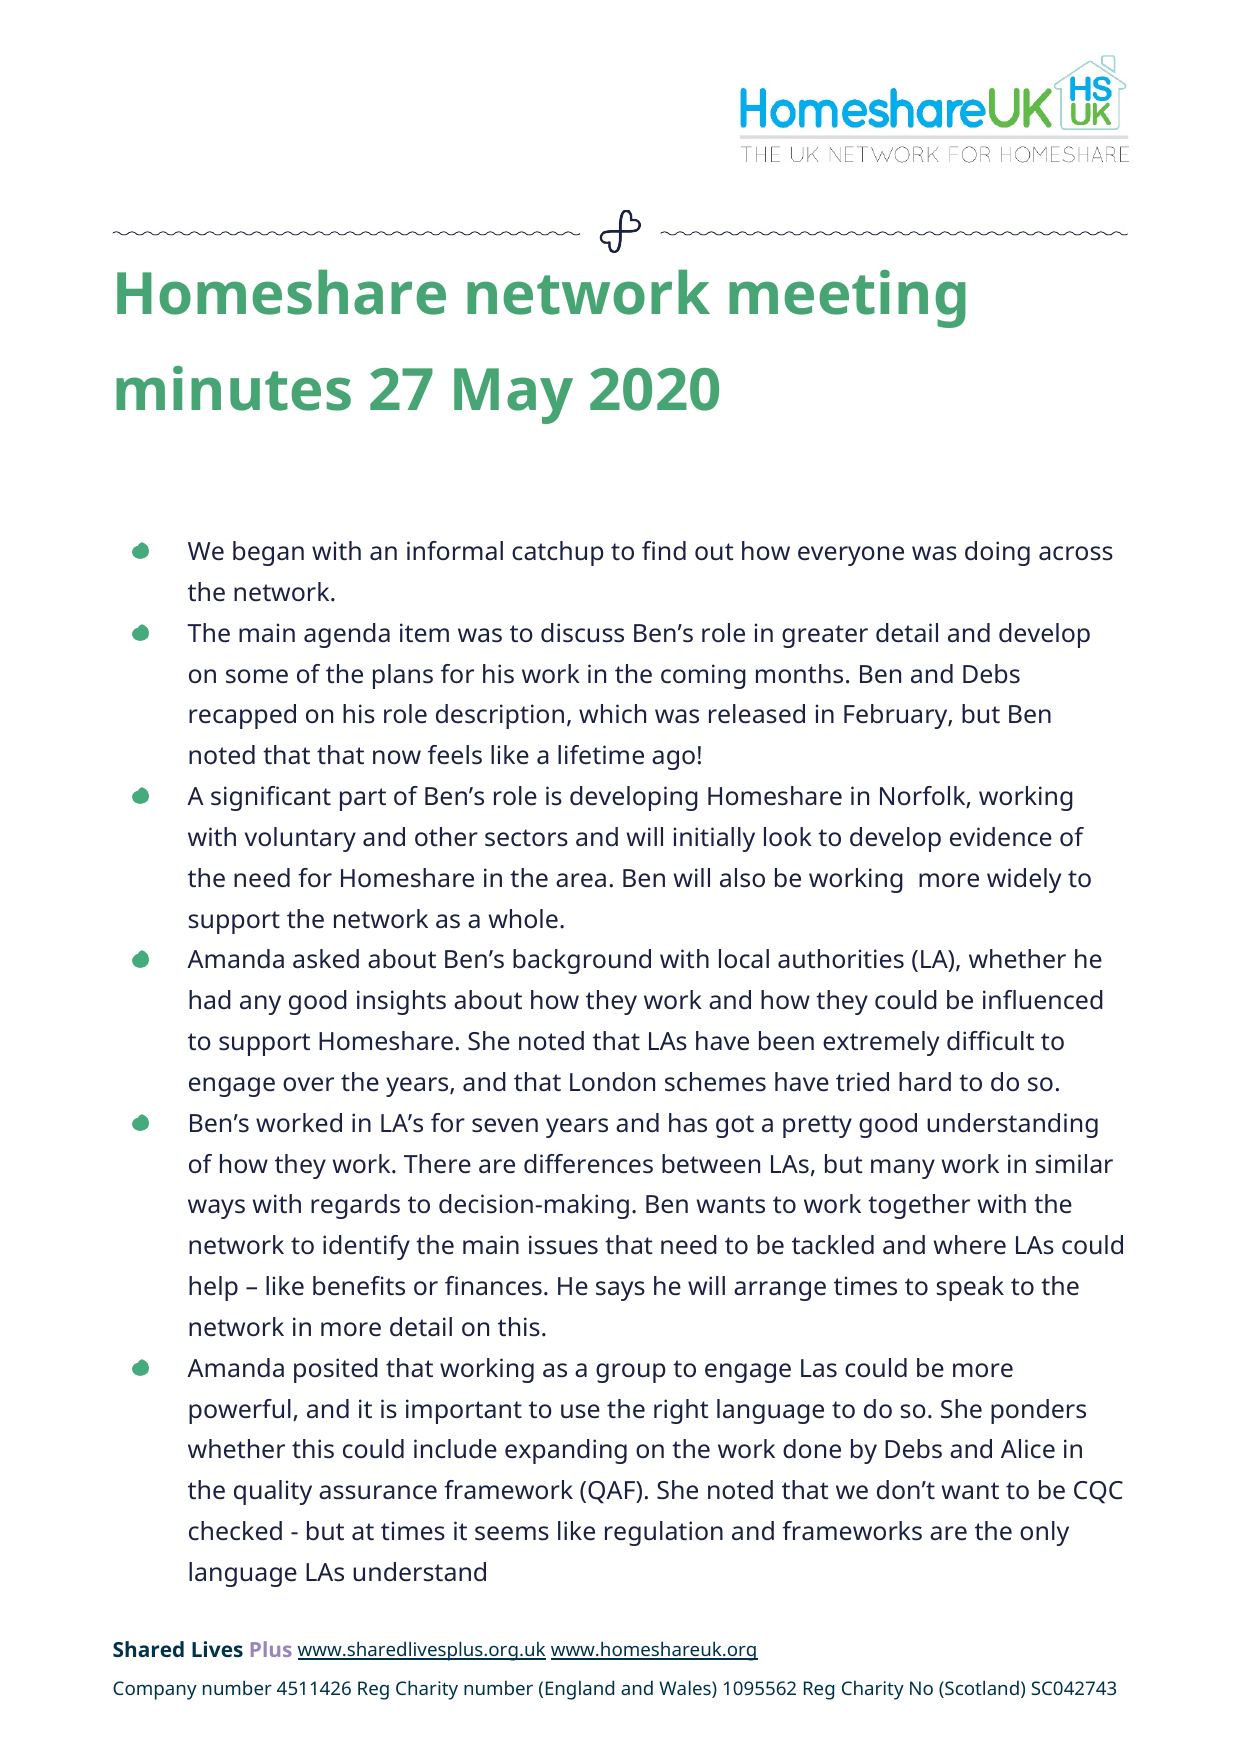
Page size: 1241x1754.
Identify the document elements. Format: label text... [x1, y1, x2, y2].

text We began with an informal catchup to find out how everyone was doing across the network. [150, 534, 1128, 609]
picture [132, 542, 149, 559]
text Amanda asked about Ben’s background with local authorities (LA), whether he had any good insights about how they work and how they could be influenced to support Homeshare. She noted that LAs have been extremely difficult to engage over the years, and that London schemes have tried hard to do so. [150, 942, 1128, 1099]
picture [132, 950, 149, 968]
picture [112, 210, 1128, 253]
subtitle Homeshare network meeting minutes 27 May 2020 [112, 253, 1128, 427]
text Ben’s worked in LA’s for seven years and has got a pretty good understanding of how they work. There are differences between LAs, but many work in similar ways with regards to decision-making. Ben wants to work together with the network to identify the main issues that need to be tackled and where LAs could help – like benefits or finances. He says he will arrange times to speak to the network in more detail on this. [150, 1105, 1128, 1344]
picture [132, 1359, 149, 1376]
text The main agenda item was to discuss Ben’s role in greater detail and develop on some of the plans for his work in the coming months. Ben and Debs recapped on his role description, which was released in February, but Ben noted that that now feels like a lifetime ago! [150, 615, 1128, 772]
picture [132, 787, 149, 804]
picture [732, 39, 1140, 189]
text Amanda posited that working as a group to engage Las could be more powerful, and it is important to use the right language to do so. She ponders whether this could include expanding on the work done by Debs and Alice in the quality assurance framework (QAF). She noted that we don’t want to be CQC checked - but at times it seems like regulation and frameworks are the only language LAs understand [150, 1350, 1128, 1589]
text A significant part of Ben’s role is developing Homeshare in Norfolk, working with voluntary and other sectors and will initially look to develop evidence of the need for Homeshare in the area. Ben will also be working more widely to support the network as a whole. [150, 779, 1128, 935]
picture [132, 1114, 149, 1131]
picture [132, 624, 149, 641]
